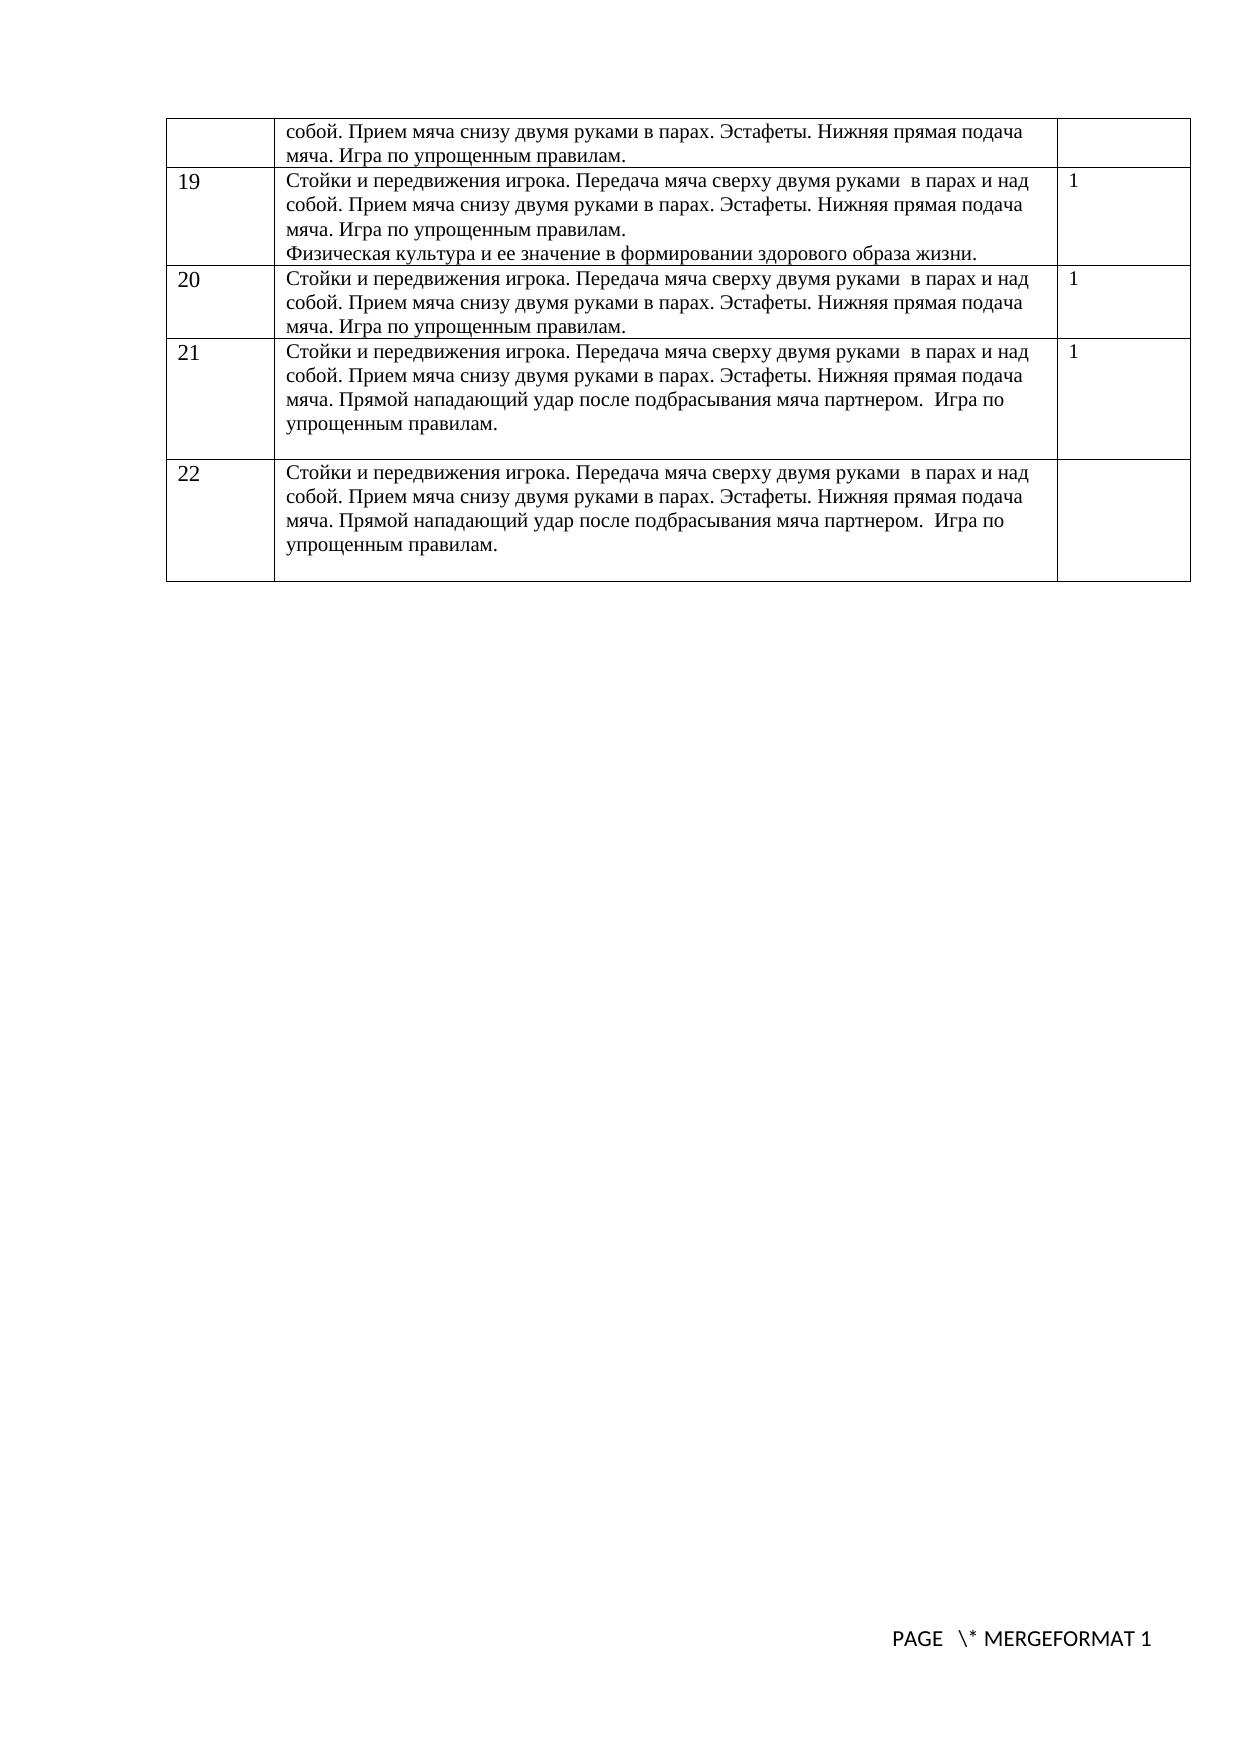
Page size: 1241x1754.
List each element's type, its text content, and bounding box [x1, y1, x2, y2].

table_cell 18 [167, 119, 274, 167]
table_cell 20 [167, 266, 274, 338]
table_cell 22 [167, 460, 274, 581]
table_cell 1 [1058, 119, 1190, 167]
table_cell 19 [167, 168, 274, 264]
table_cell 1 [1058, 339, 1190, 459]
table_cell Стойки и передвижения игрока. Передача мяча сверху двумя руками в парах и над собой. Прием мяча снизу двумя руками в парах. Эстафеты. Нижняя прямая подача мяча. Прямой нападающий удар после подбрасывания мяча партнером. Игра по упрощенным правилам. [275, 460, 1057, 581]
table_cell 1 [1058, 266, 1190, 338]
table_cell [275, 119, 1057, 167]
table_cell 1 [1058, 168, 1190, 264]
table_cell [1058, 460, 1190, 581]
table_cell Стойки и передвижения игрока. Передача мяча сверху двумя руками в парах и над собой. Прием мяча снизу двумя руками в парах. Эстафеты. Нижняя прямая подача мяча. Прямой нападающий удар после подбрасывания мяча партнером. Игра по упрощенным правилам. [275, 339, 1057, 459]
table_cell 21 [167, 339, 274, 459]
